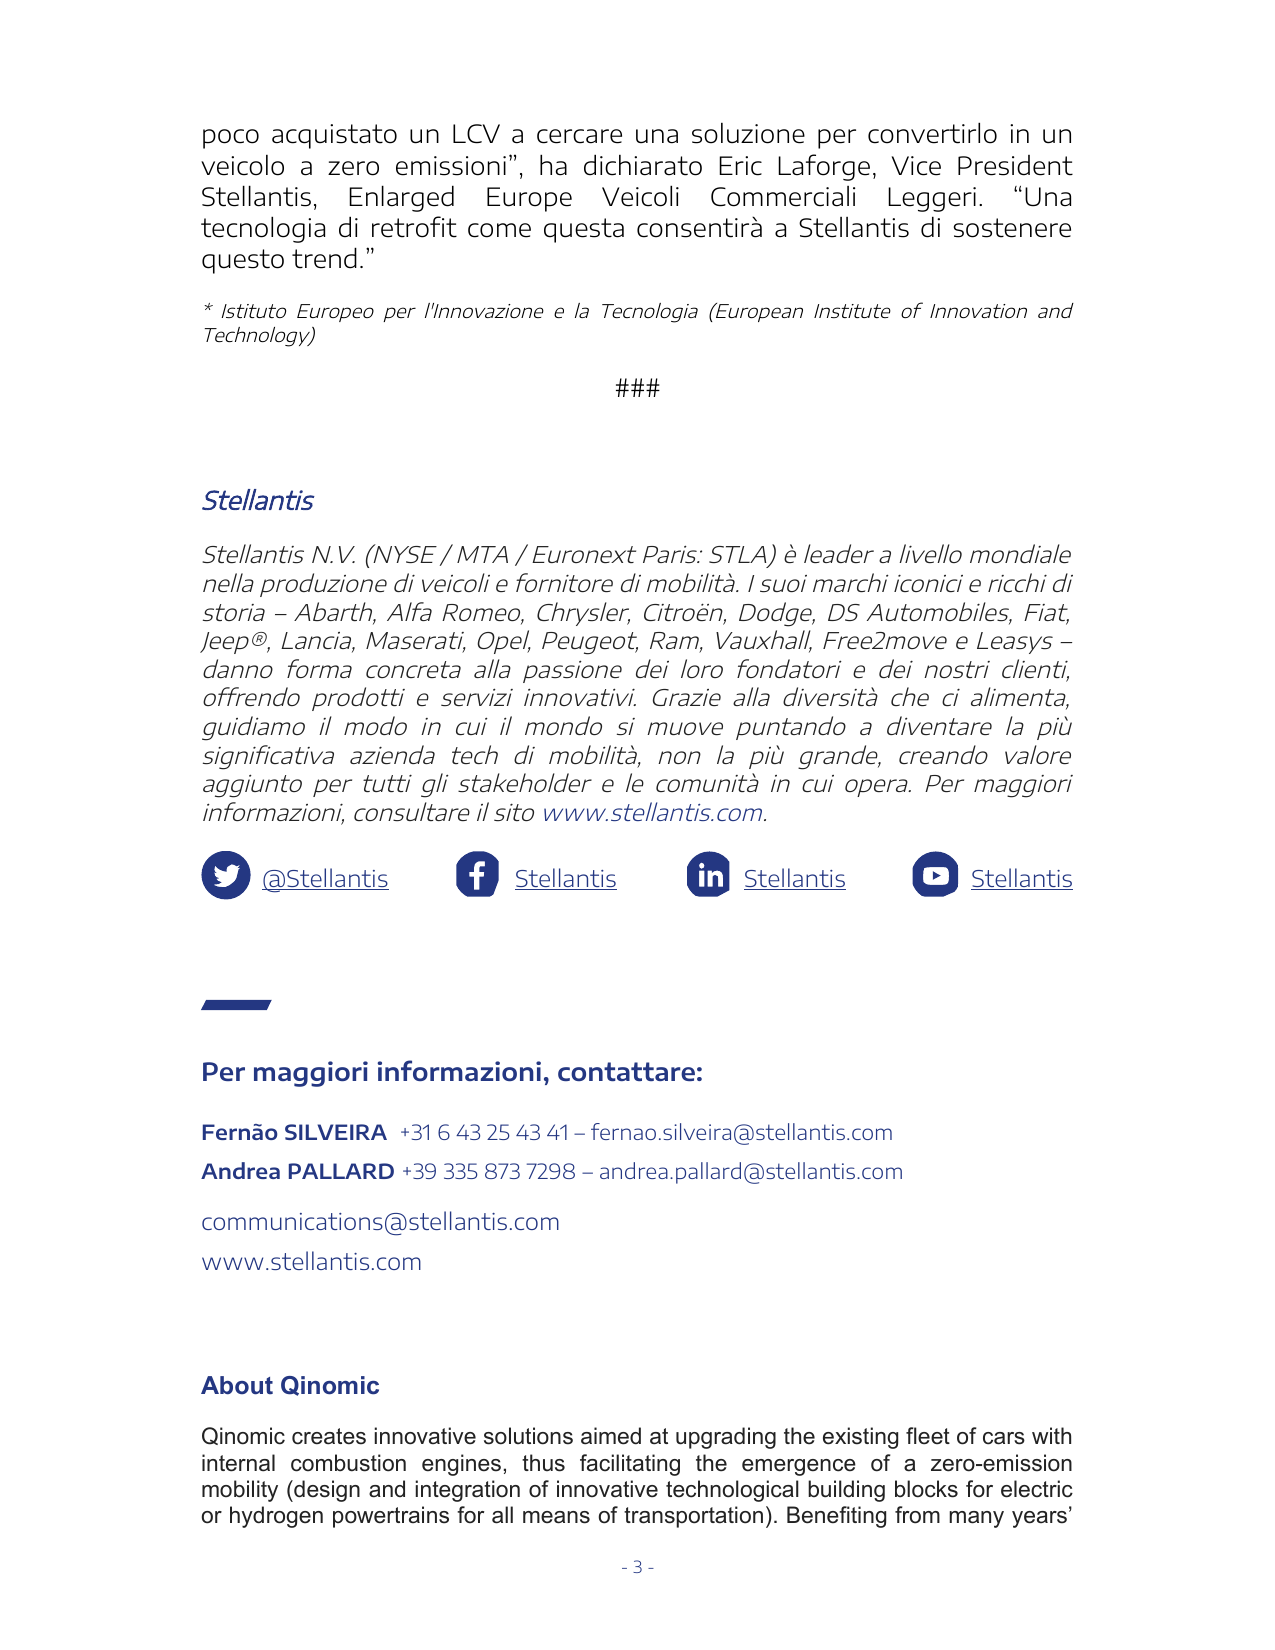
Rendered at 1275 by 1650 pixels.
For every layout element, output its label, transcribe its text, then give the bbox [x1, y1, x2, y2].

text ### [201, 371, 1074, 402]
table_header [201, 851, 262, 937]
table_header @Stellantis [262, 851, 455, 937]
text communications@stellantis.com www.stellantis.com [201, 1197, 1074, 1275]
table_header Stellantis [515, 851, 686, 937]
table_header [455, 851, 515, 937]
text Stellantis N.V. (NYSE / MTA / Euronext Paris: STLA) è leader a livello mondiale nella produzione di veicoli e fornitore di mobilità. I suoi marchi iconici e ricchi di storia – Abarth, Alfa Romeo, Chrysler, Citroën, Dodge, DS Automobiles, Fiat, Jeep®, Lancia, Maserati, Opel, Peugeot, Ram, Vauxhall, Free2move e Leasys – danno forma concreta alla passione dei loro fondatori e dei nostri clienti, offrendo prodotti e servizi innovativi. Grazie alla diversità che ci alimenta, guidiamo il modo in cui il mondo si muove puntando a diventare la più significativa azienda tech di mobilità, non la più grande, creando valore aggiunto per tutti gli stakeholder e le comunità in cui opera. Per maggiori informazioni, consultare il sito www.stellantis.com. [201, 540, 1074, 826]
text * Istituto Europeo per l'Innovazione e la Tecnologia (European Institute of Innovation and Technology) [201, 299, 1074, 346]
text About Qinomic [201, 1361, 1074, 1400]
title Per maggiori informazioni, contattare: [201, 1056, 1074, 1087]
table_header Stellantis [971, 851, 1074, 937]
text Stellantis [201, 484, 1074, 515]
text Andrea PALLARD +39 335 873 7298 [201, 1158, 1074, 1184]
table_header [686, 851, 744, 937]
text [201, 1423, 1074, 1529]
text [201, 118, 1074, 274]
table_header [911, 851, 971, 937]
table_header Stellantis [744, 851, 911, 937]
